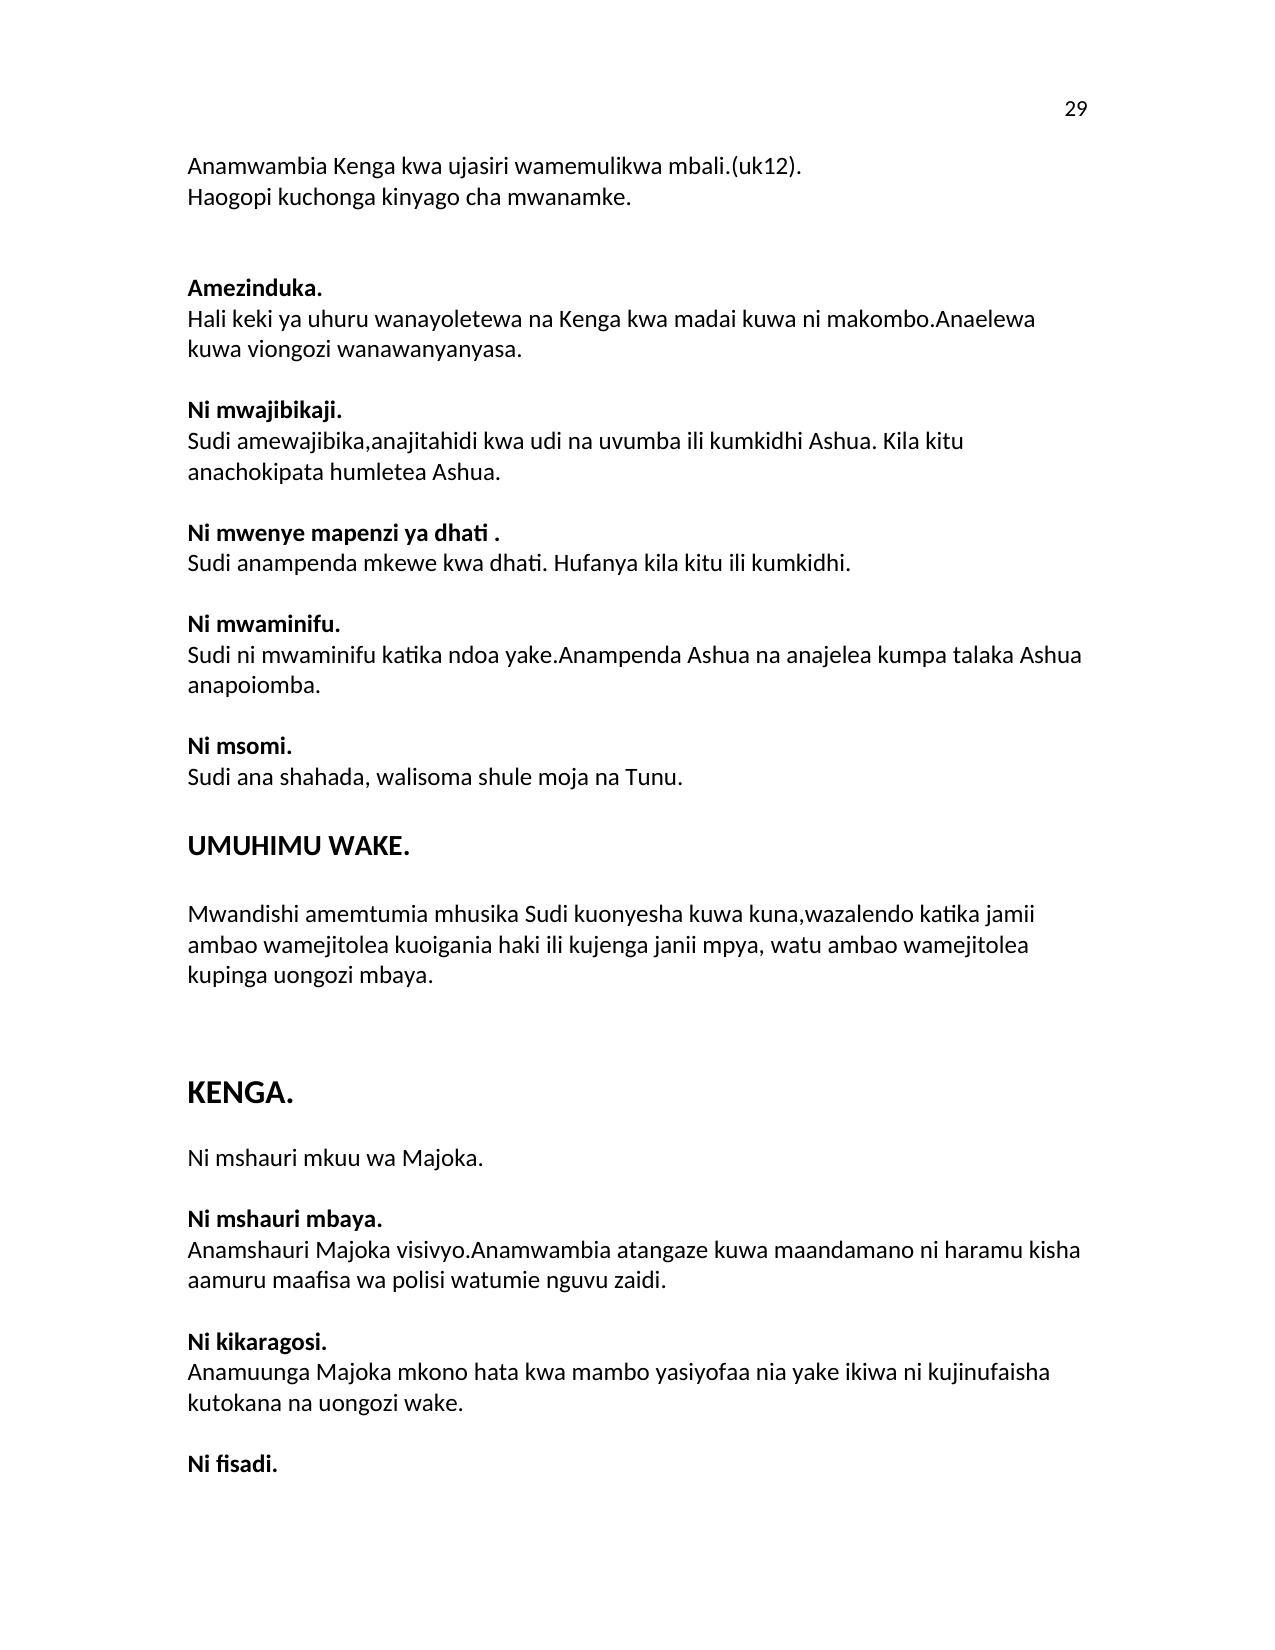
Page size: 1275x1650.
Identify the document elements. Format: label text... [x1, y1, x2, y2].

text Ni mshauri mbaya. [187, 1204, 1087, 1234]
text Ni kikaragosi. [187, 1326, 1087, 1356]
text Sudi ni mwaminifu katika ndoa yake.Anampenda Ashua na anajelea kumpa talaka Ashua anapoiomba. [187, 639, 1087, 700]
text Ni mwajibikaji. [187, 395, 1087, 425]
text Anamshauri Majoka visivyo.Anamwambia atangaze kuwa maandamano ni haramu kisha aamuru maafisa wa polisi watumie nguvu zaidi. [187, 1234, 1087, 1295]
text Anamuunga Majoka mkono hata kwa mambo yasiyofaa nia yake ikiwa ni kujinufaisha kutokana na uongozi wake. [187, 1356, 1087, 1417]
text Sudi anampenda mkewe kwa dhati. Hufanya kila kitu ili kumkidhi. [187, 547, 1087, 578]
text Ni fisadi. [187, 1448, 1087, 1478]
text Sudi amewajibika,anajitahidi kwa udi na uvumba ili kumkidhi Ashua. Kila kitu anachokipata humletea Ashua. [187, 425, 1087, 486]
text Ni mwaminifu. [187, 608, 1087, 639]
text KENGA. [187, 1071, 1087, 1112]
text Hali keki ya uhuru wanayoletewa na Kenga kwa madai kuwa ni makombo.Anaelewa kuwa viongozi wanawanyanyasa. [187, 303, 1087, 364]
text Ni mwenye mapenzi ya dhati . [187, 517, 1087, 547]
text Haogopi kuchonga kinyago cha mwanamke. [187, 181, 1087, 212]
text Ni msomi. [187, 730, 1087, 761]
text Mwandishi amemtumia mhusika Sudi kuonyesha kuwa kuna,wazalendo katika jamii ambao wamejitolea kuoigania haki ili kujenga janii mpya, watu ambao wamejitolea kupinga uongozi mbaya. [187, 898, 1087, 990]
text Ni mshauri mkuu wa Majoka. [187, 1143, 1087, 1173]
text Amezinduka. [187, 273, 1087, 303]
text Sudi ana shahada, walisoma shule moja na Tunu. [187, 761, 1087, 791]
text UMUHIMU WAKE. [187, 827, 1087, 863]
text Anamwambia Kenga kwa ujasiri wamemulikwa mbali.(uk12). [187, 151, 1087, 181]
